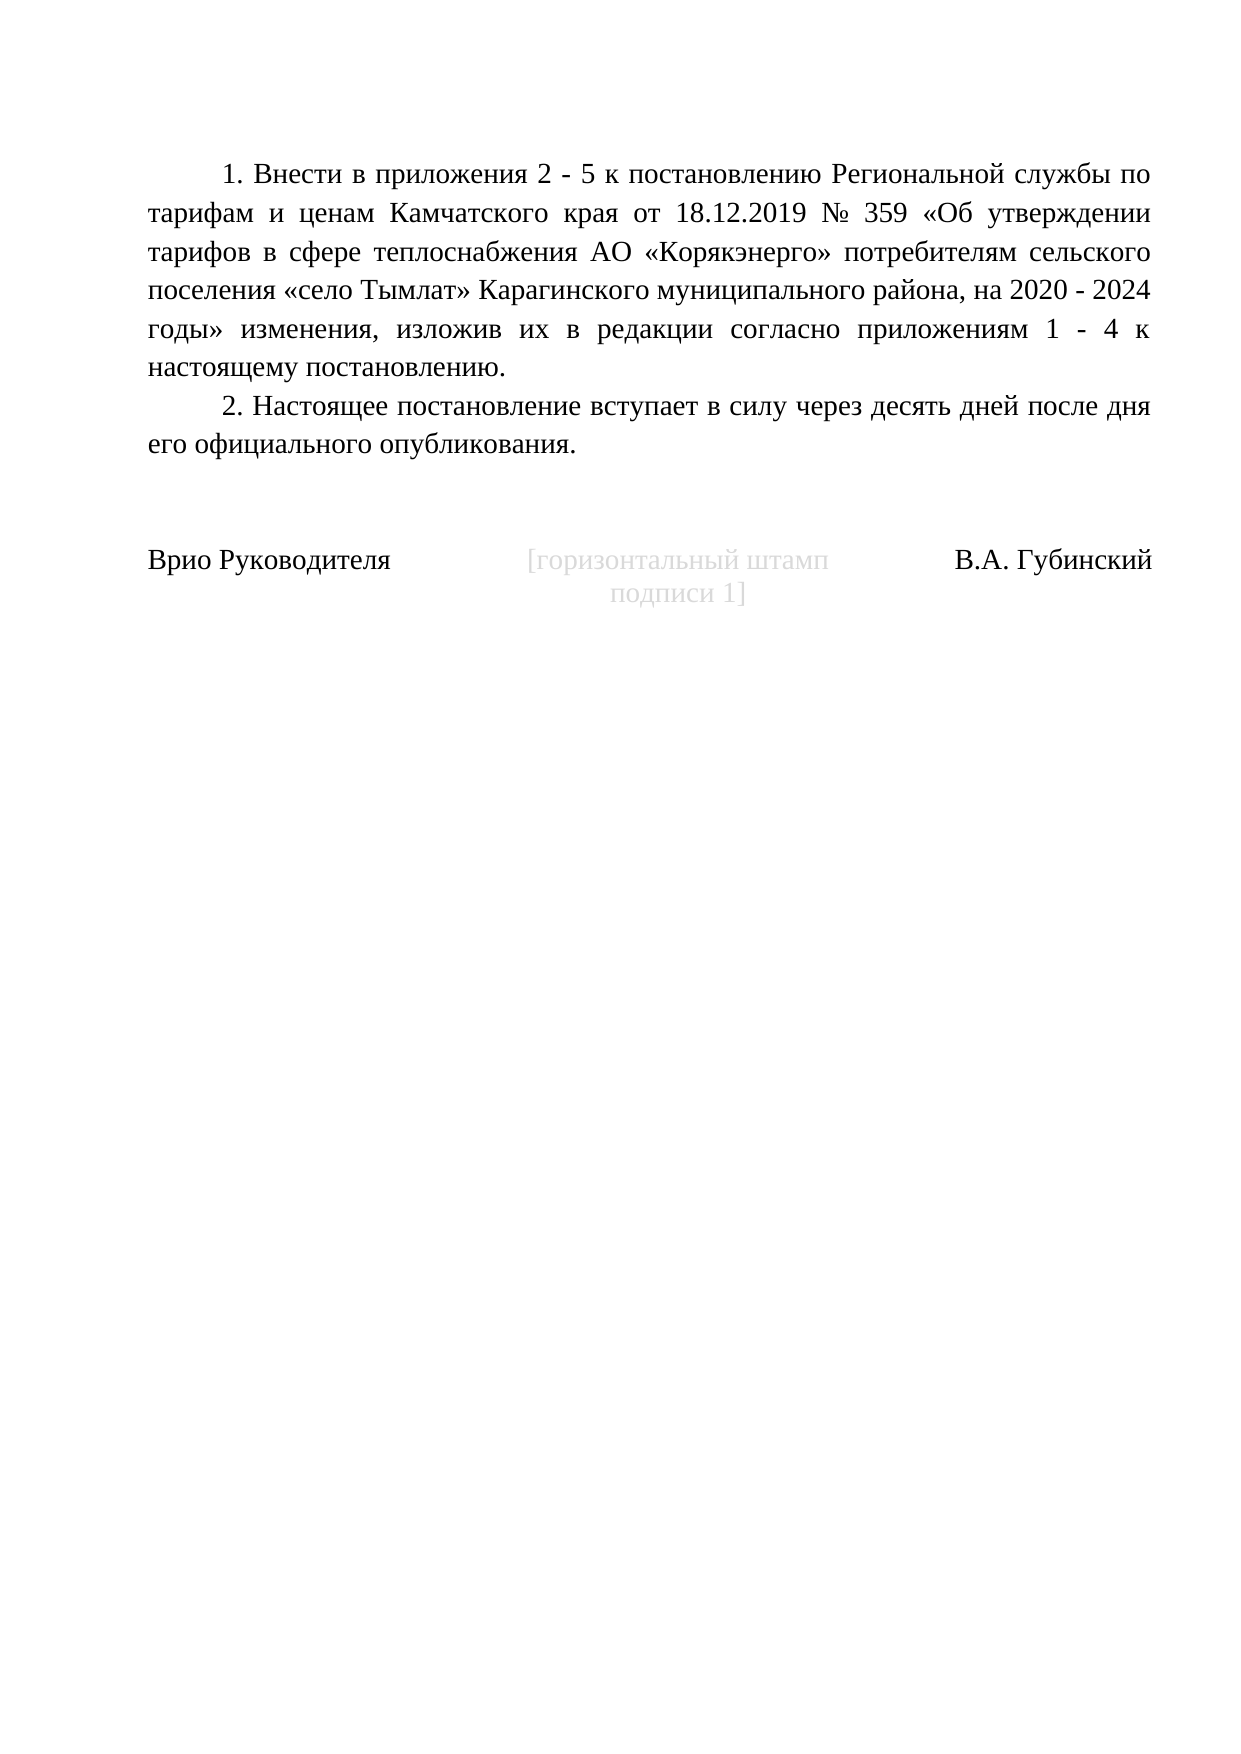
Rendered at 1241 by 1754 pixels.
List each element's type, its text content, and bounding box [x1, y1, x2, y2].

table_header [горизонтальный штамп подписи 1] [487, 542, 856, 702]
table_header В.А. Губинский [856, 542, 1152, 702]
text 2. Настоящее постановление вступает в силу через десять дней после дня его официального опубликования. [148, 388, 1152, 460]
table_header Врио Руководителя [148, 542, 487, 702]
text 1. Внести в приложения 2 - 5 к постановлению Региональной службы по тарифам и ценам Камчатского края от 18.12.2019 № 359 «Об утверждении тарифов в сфере теплоснабжения АО «Корякэнерго» потребителям сельского поселения «село Тымлат» Карагинского муниципального района, на 2020 - 2024 годы» изменения, изложив их в редакции согласно приложениям 1 - 4 к настоящему постановлению. [148, 157, 1152, 383]
